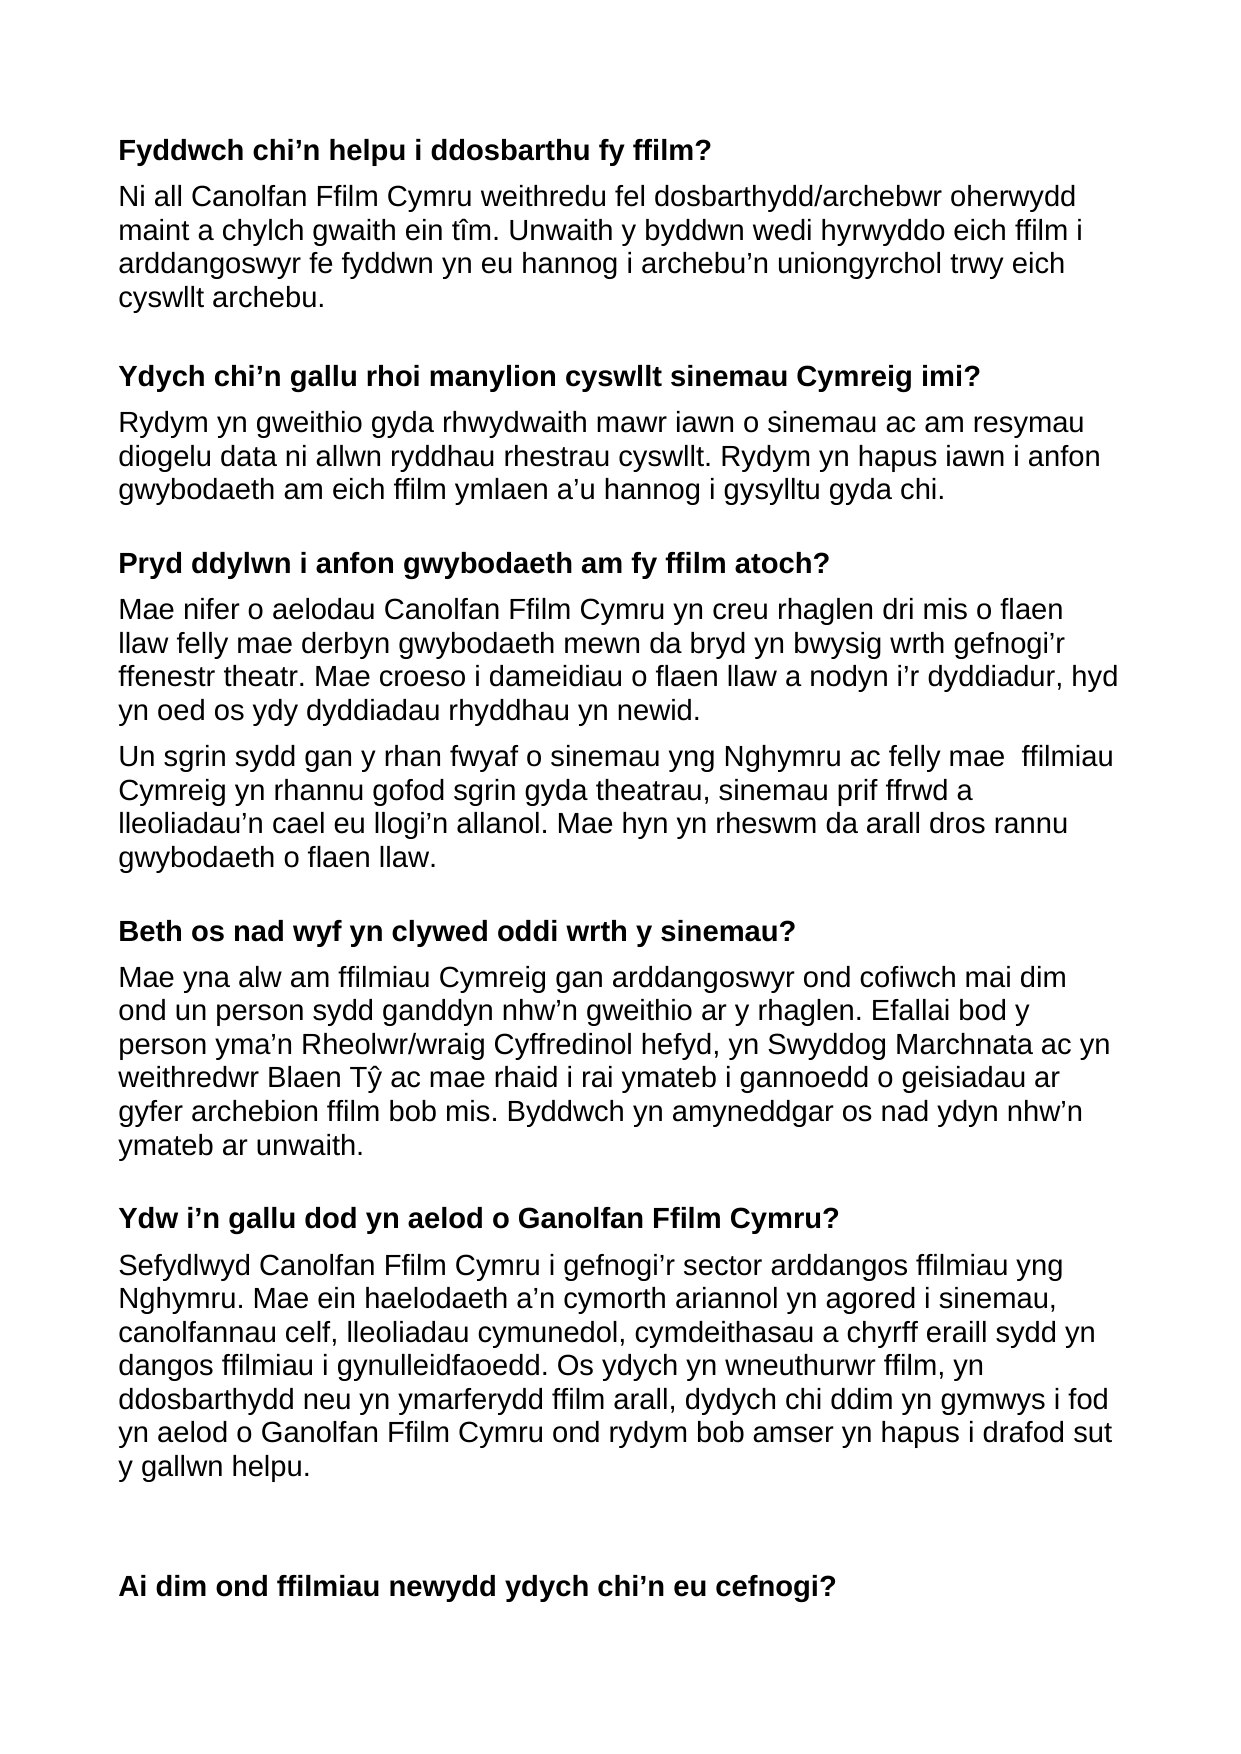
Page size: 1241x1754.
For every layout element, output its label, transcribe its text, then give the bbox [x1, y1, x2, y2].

text Mae nifer o aelodau Canolfan Ffilm Cymru yn creu rhaglen dri mis o flaen llaw felly mae derbyn gwybodaeth mewn da bryd yn bwysig wrth gefnogi’r ffenestr theatr. Mae croeso i dameidiau o flaen llaw a nodyn i’r dyddiadur, hyd yn oed os ydy dyddiadau rhyddhau yn newid. [118, 592, 1122, 727]
text Ai dim ond ffilmiau newydd ydych chi’n eu cefnogi? [118, 1569, 1122, 1602]
text Sefydlwyd Canolfan Ffilm Cymru i gefnogi’r sector arddangos ffilmiau yng Nghymru. Mae ein haelodaeth a’n cymorth ariannol yn agored i sinemau, canolfannau celf, lleoliadau cymunedol, cymdeithasau a chyrff eraill sydd yn dangos ffilmiau i gynulleidfaoedd. Os ydych yn wneuthurwr ffilm, yn ddosbarthydd neu yn ymarferydd ffilm arall, dydych chi ddim yn gymwys i fod yn aelod o Ganolfan Ffilm Cymru ond rydym bob amser yn hapus i drafod sut y gallwn helpu. [118, 1248, 1122, 1510]
text Un sgrin sydd gan y rhan fwyaf o sinemau yng Nghymru ac felly mae ffilmiau Cymreig yn rhannu gofod sgrin gyda theatrau, sinemau prif ffrwd a lleoliadau’n cael eu llogi’n allanol. Mae hyn yn rheswm da arall dros rannu gwybodaeth o flaen llaw. [118, 739, 1122, 901]
text Mae yna alw am ffilmiau Cymreig gan arddangoswyr ond cofiwch mai dim ond un person sydd ganddyn nhw’n gweithio ar y rhaglen. Efallai bod y person yma’n Rheolwr/wraig Cyffredinol hefyd, yn Swyddog Marchnata ac yn weithredwr Blaen Tŷ ac mae rhaid i rai ymateb i gannoedd o geisiadau ar gyfer archebion ffilm bob mis. Byddwch yn amyneddgar os nad ydyn nhw’n ymateb ar unwaith. [118, 960, 1122, 1189]
text Ydw i’n gallu dod yn aelod o Ganolfan Ffilm Cymru? [118, 1202, 1122, 1235]
text Beth os nad wyf yn clywed oddi wrth y sinemau? [118, 914, 1122, 947]
text Pryd ddylwn i anfon gwybodaeth am fy ffilm atoch? [118, 546, 1122, 580]
text Ydych chi’n gallu rhoi manylion cyswllt sinemau Cymreig imi? [118, 326, 1122, 393]
text Ni all Canolfan Ffilm Cymru weithredu fel dosbarthydd/archebwr oherwydd maint a chylch gwaith ein tîm. Unwaith y byddwn wedi hyrwyddo eich ffilm i arddangoswyr fe fyddwn yn eu hannog i archebu’n uniongyrchol trwy eich cyswllt archebu. [118, 179, 1122, 313]
text Fyddwch chi’n helpu i ddosbarthu fy ffilm? [118, 133, 1122, 166]
text Rydym yn gweithio gyda rhwydwaith mawr iawn o sinemau ac am resymau diogelu data ni allwn ryddhau rhestrau cyswllt. Rydym yn hapus iawn i anfon gwybodaeth am eich ffilm ymlaen a’u hannog i gysylltu gyda chi. [118, 405, 1122, 534]
